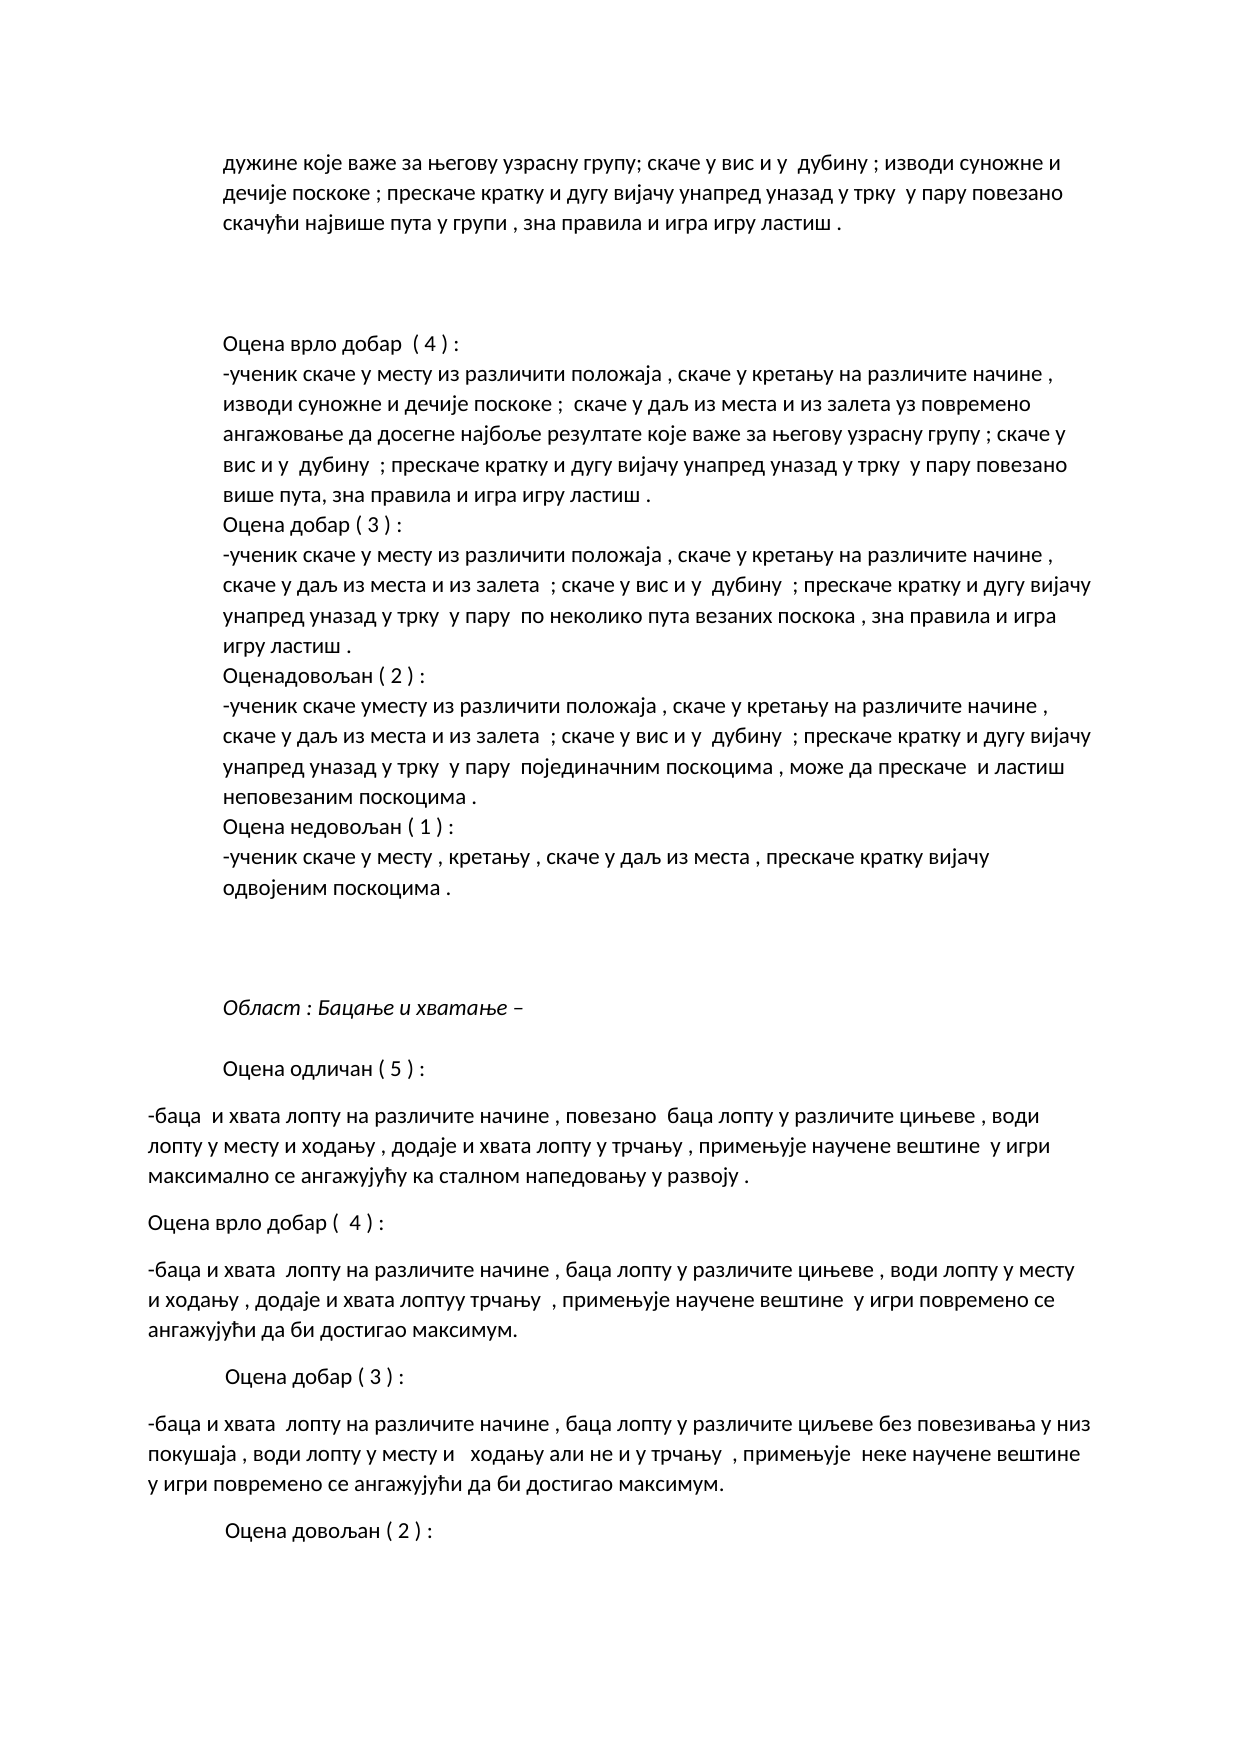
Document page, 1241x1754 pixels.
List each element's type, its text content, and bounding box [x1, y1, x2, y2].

text -баца и хвата лопту на различите начине , баца лопту у различите цињеве , води лопту у месту и ходању , додаје и хвата лоптуу трчању , примењује научене вештине у игри повремено се ангажујући да би достигао максимум. [148, 1255, 1093, 1343]
list Оцена врло добар ( 4 ) : [223, 329, 1093, 357]
list -ученик скаче у месту из различити положаја , скаче у кретању на различите начине , скаче у даљ из места и из залета ; скаче у вис и у дубину ; прескаче кратку и дугу вијачу унапред уназад у трку у пару по неколико пута везаних поскока , зна правила и игра игру ластиш . [223, 540, 1093, 659]
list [223, 148, 1093, 236]
list Оцена одличан ( 5 ) : [223, 1054, 1093, 1082]
text -баца и хвата лопту на различите начине , баца лопту у различите циљеве без повезивања у низ покушаја , води лопту у месту и ходању али не и у трчању , примењује неке научене вештине у игри повремено се ангажујући да би достигао максимум. [148, 1409, 1093, 1497]
list Оцена недовољан ( 1 ) : [223, 812, 1093, 840]
list Оцена добар ( 3 ) : [223, 510, 1093, 538]
list -ученик скаче у месту , кретању , скаче у даљ из места , прескаче кратку вијачу одвојеним поскоцима . [223, 842, 1093, 901]
list Област : Бацање и хватање – [223, 993, 1093, 1021]
text Оцена довољан ( 2 ) : [148, 1516, 1093, 1544]
text Оцена врло добар ( 4 ) : [148, 1208, 1093, 1236]
list -ученик скаче уместу из различити положаја , скаче у кретању на различите начине , скаче у даљ из места и из залета ; скаче у вис и у дубину ; прескаче кратку и дугу вијачу унапред уназад у трку у пару појединачним поскоцима , може да прескаче и ластиш неповезаним поскоцима . [223, 691, 1093, 810]
list Оценадовољан ( 2 ) : [223, 661, 1093, 689]
list -ученик скаче у месту из различити положаја , скаче у кретању на различите начине , изводи суножне и дечије поскоке ; скаче у даљ из места и из залета уз повремено ангажовање да досегне најбоље резултате које важе за његову узрасну групу ; скаче у вис и у дубину ; прескаче кратку и дугу вијачу унапред уназад у трку у пару повезано више пута, зна правила и игра игру ластиш . [223, 359, 1093, 508]
text -баца и хвата лопту на различите начине , повезано баца лопту у различите цињеве , води лопту у месту и ходању , додаје и хвата лопту у трчању , примењује научене вештине у игри максимално се ангажујућу ка сталном напедовању у развоју . [148, 1101, 1093, 1189]
text Оцена добар ( 3 ) : [148, 1362, 1093, 1390]
